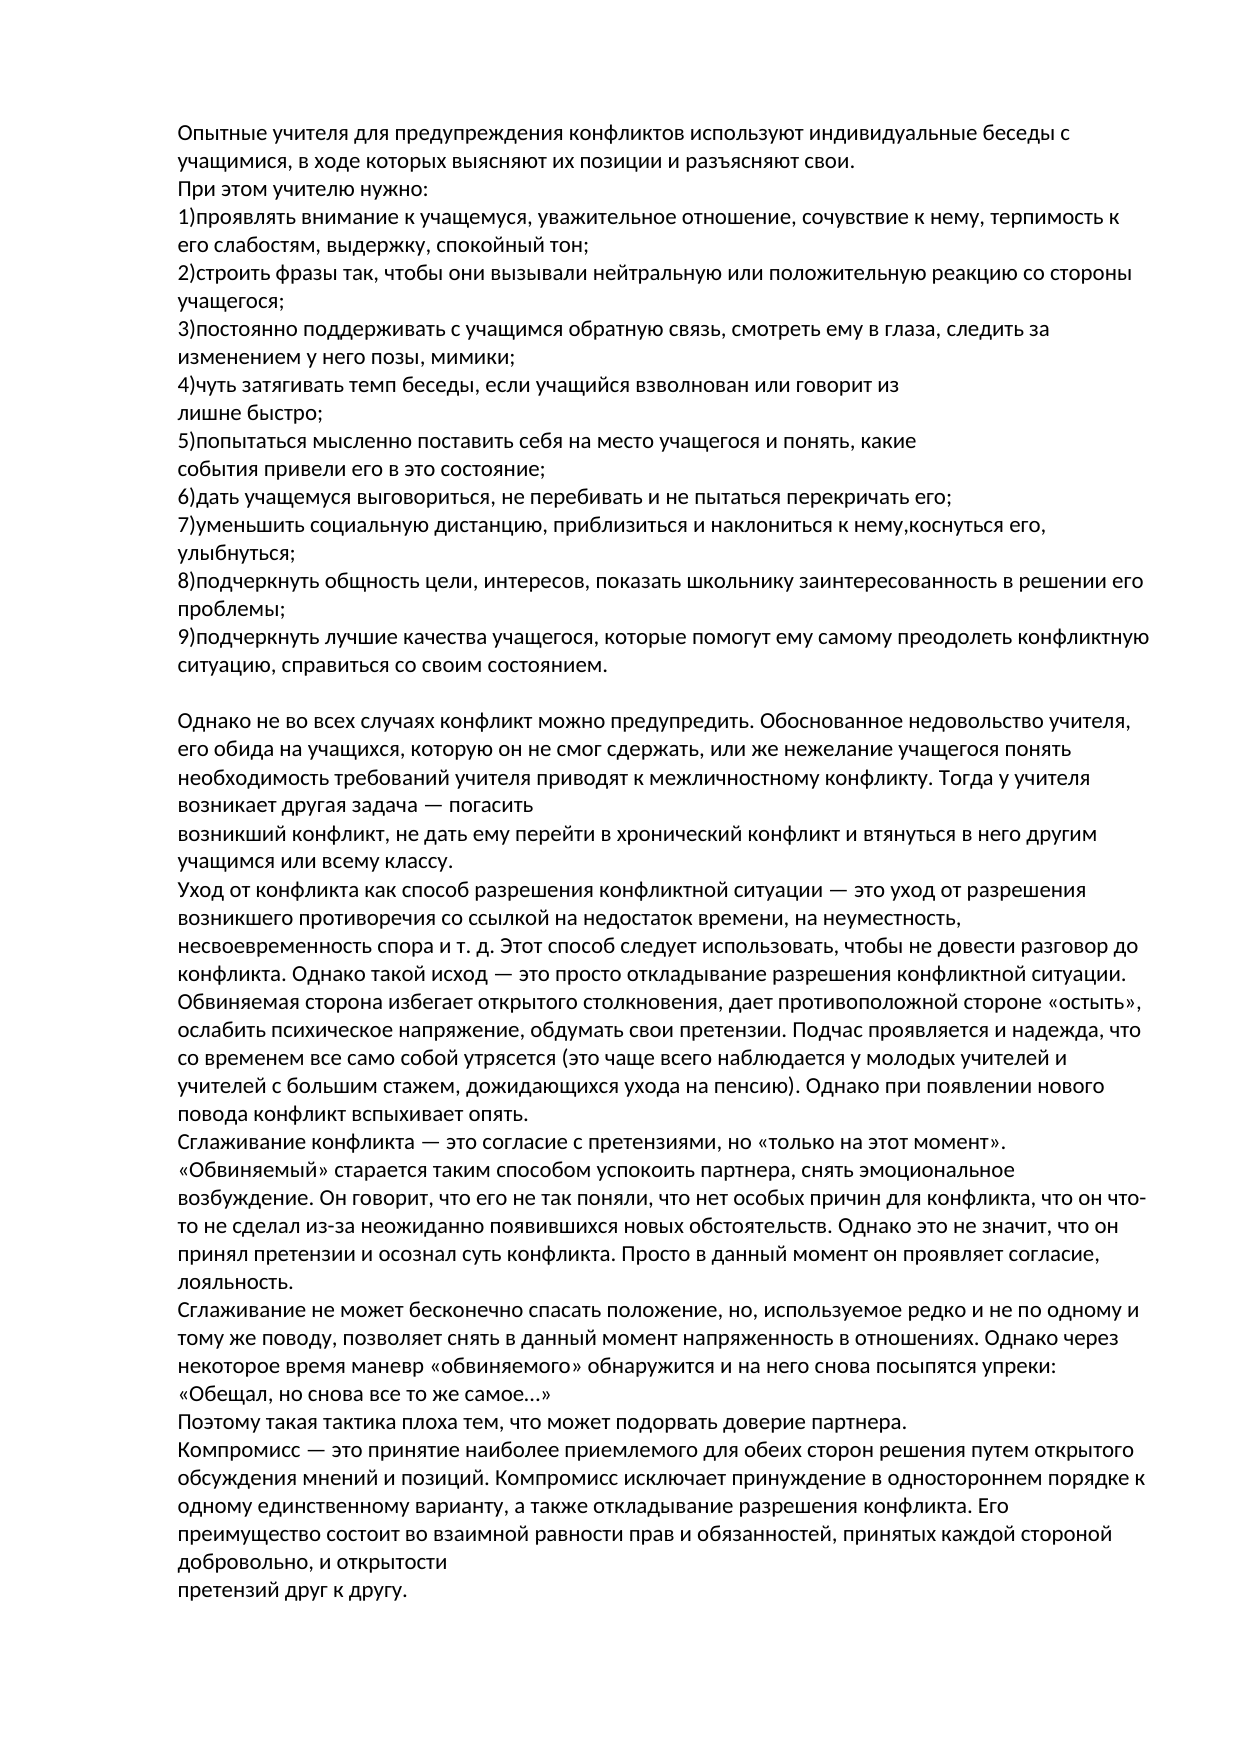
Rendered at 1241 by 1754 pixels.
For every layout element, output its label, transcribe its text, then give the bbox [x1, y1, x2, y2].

text 2)строить фразы так, чтобы они вызывали нейтральную или положительную реакцию со стороны учащегося; [177, 258, 1152, 314]
text Сглаживание не может бесконечно спасать положение, но, используемое редко и не по одному и тому же поводу, позволяет снять в данный момент напряженность в отношениях. Однако через некоторое время маневр «обвиняемого» обнаружится и на него снова посыпятся упреки: «Обещал, но снова все то же самое…» [177, 1295, 1152, 1407]
text Сглаживание конфликта — это согласие с претензиями, но «только на этот момент». «Обвиняемый» старается таким способом успокоить партнера, снять эмоциональное возбуждение. Он говорит, что его не так поняли, что нет особых причин для конфликта, что он что-то не сделал из-за неожиданно появившихся новых обстоятельств. Однако это не значит, что он принял претензии и осознал суть конфликта. Просто в данный момент он проявляет согласие, лояльность. [177, 1127, 1152, 1295]
text Опытные учителя для предупреждения конфликтов используют индивидуальные беседы с учащимися, в ходе которых выясняют их позиции и разъясняют свои. [177, 118, 1152, 174]
text 3)постоянно поддерживать с учащимся обратную связь, смотреть ему в глаза, следить за изменением у него позы, мимики; [177, 314, 1152, 370]
text Уход от конфликта как способ разрешения конфликтной ситуации — это уход от разрешения возникшего противоречия со ссылкой на недостаток времени, на неуместность, несвоевременность спора и т. д. Этот способ следует использовать, чтобы не довести разговор до конфликта. Однако такой исход — это просто откладывание разрешения конфликтной ситуации. Обвиняемая сторона избегает открытого столкновения, дает противоположной стороне «остыть», ослабить психическое напряжение, обдумать свои претензии. Подчас проявляется и надежда, что со временем все само собой утрясется (это чаще всего наблюдается у молодых учителей и учителей с большим стажем, дожидающихся ухода на пенсию). Однако при появлении нового повода конфликт вспыхивает опять. [177, 875, 1152, 1127]
text 7)уменьшить социальную дистанцию, приблизиться и наклониться к нему,коснуться его, улыбнуться; [177, 510, 1152, 566]
text претензий друг к другу. [177, 1575, 1152, 1603]
text Поэтому такая тактика плоха тем, что может подорвать доверие партнера. [177, 1407, 1152, 1435]
text Однако не во всех случаях конфликт можно предупредить. Обоснованное недовольство учителя, его обида на учащихся, которую он не смог сдержать, или же нежелание учащегося понять необходимость требований учителя приводят к межличностному конфликту. Тогда у учителя возникает другая задача — погасить [177, 707, 1152, 819]
text 4)чуть затягивать темп беседы, если учащийся взволнован или говорит из [177, 370, 1152, 398]
text При этом учителю нужно: [177, 174, 1152, 202]
text лишне быстро; [177, 398, 1152, 426]
text 8)подчеркнуть общность цели, интересов, показать школьнику заинтересованность в решении его проблемы; [177, 566, 1152, 622]
text 9)подчеркнуть лучшие качества учащегося, которые помогут ему самому преодолеть конфликтную ситуацию, справиться со своим состоянием. [177, 622, 1152, 678]
text Компромисс — это принятие наиболее приемлемого для обеих сторон решения путем открытого обсуждения мнений и позиций. Компромисс исключает принуждение в одностороннем порядке к одному единственному варианту, а также откладывание разрешения конфликта. Его преимущество состоит во взаимной равности прав и обязанностей, принятых каждой стороной добровольно, и открытости [177, 1435, 1152, 1575]
text 1)проявлять внимание к учащемуся, уважительное отношение, сочувствие к нему, терпимость к его слабостям, выдержку, спокойный тон; [177, 202, 1152, 258]
text 5)попытаться мысленно поставить себя на место учащегося и понять, какие [177, 426, 1152, 454]
text 6)дать учащемуся выговориться, не перебивать и не пытаться перекричать его; [177, 482, 1152, 510]
text события привели его в это состояние; [177, 454, 1152, 482]
text возникший конфликт, не дать ему перейти в хронический конфликт и втянуться в него другим учащимся или всему классу. [177, 819, 1152, 875]
